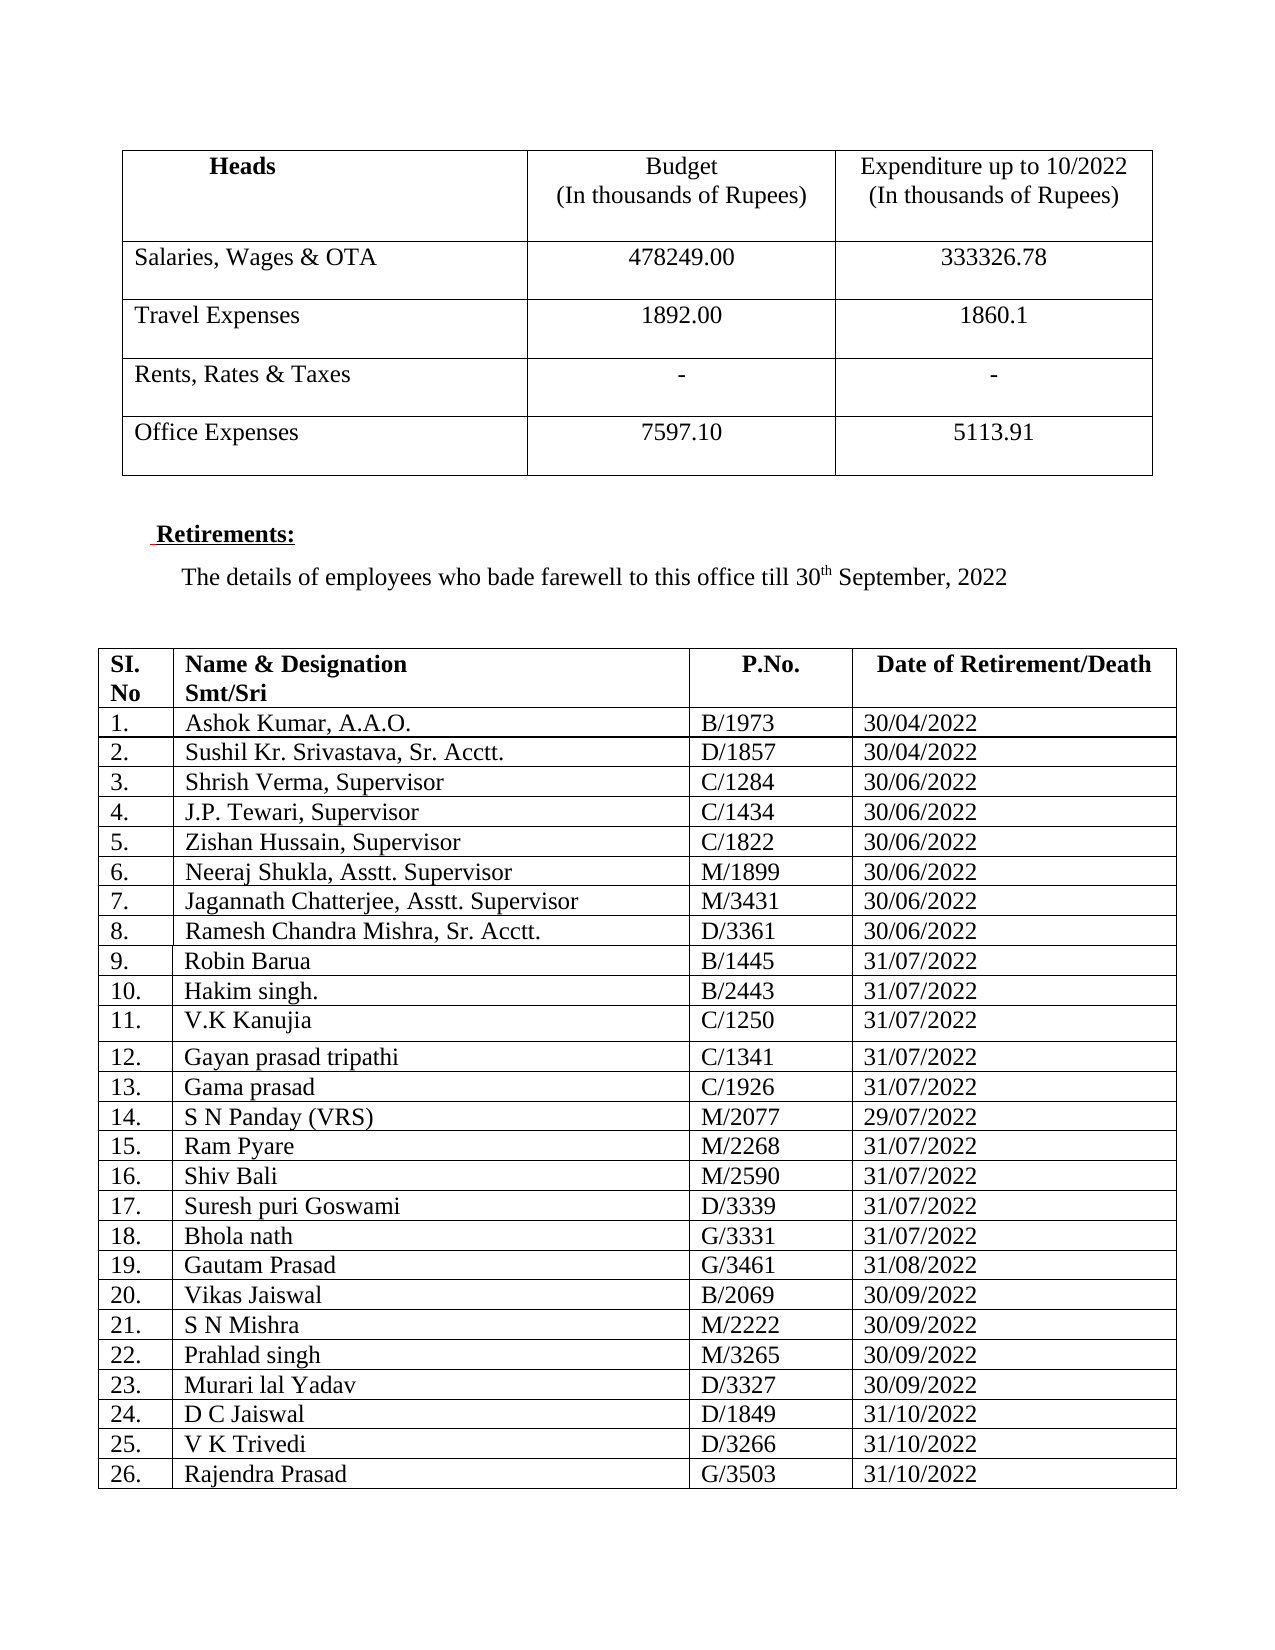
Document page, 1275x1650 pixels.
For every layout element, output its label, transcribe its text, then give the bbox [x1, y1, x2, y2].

text Retirements: [150, 519, 1125, 547]
table_cell 13. [99, 1072, 172, 1101]
table_cell 5113.91 [836, 417, 1152, 474]
table_cell B/1445 [690, 946, 852, 975]
table_cell B/2069 [690, 1280, 852, 1309]
table_cell 6. [99, 857, 173, 885]
table_cell G/3331 [690, 1221, 852, 1249]
table_cell 31/08/2022 [853, 1251, 1176, 1279]
table_cell Gayan prasad tripathi [173, 1042, 689, 1071]
table_cell 1892.00 [528, 300, 835, 358]
table_cell 30/09/2022 [853, 1340, 1176, 1369]
table_cell 30/04/2022 [853, 708, 1176, 736]
table_cell 30/09/2022 [853, 1370, 1176, 1398]
table_cell 31/07/2022 [853, 1131, 1176, 1160]
table_cell D/1849 [690, 1400, 852, 1428]
table_cell B/2443 [690, 976, 852, 1004]
table_cell Ram Pyare [173, 1131, 689, 1160]
table_cell - [836, 359, 1152, 416]
table_header Date of Retirement/Death [853, 649, 1176, 707]
table_cell C/1250 [690, 1006, 852, 1041]
table_cell Ramesh Chandra Mishra, Sr. Acctt. [174, 916, 689, 945]
table_cell V K Trivedi [173, 1429, 689, 1458]
table_cell 18. [99, 1221, 172, 1249]
table_cell Rents, Rates & Taxes [123, 359, 527, 416]
table_cell 333326.78 [836, 242, 1152, 299]
table_header SI. No [99, 649, 173, 707]
table_cell 7597.10 [528, 417, 835, 474]
table_cell 21. [99, 1310, 172, 1339]
table_cell 25. [99, 1429, 172, 1458]
table_cell S N Panday (VRS) [173, 1102, 689, 1130]
table_cell M/2268 [690, 1131, 852, 1160]
table_cell D/3361 [690, 916, 852, 945]
table_cell 30/06/2022 [853, 797, 1176, 826]
table_cell Robin Barua [173, 946, 689, 975]
table_cell Shiv Bali [173, 1161, 689, 1190]
table_cell B/1973 [690, 708, 852, 736]
table_cell 31/07/2022 [853, 1161, 1176, 1190]
table_cell M/1899 [690, 857, 852, 885]
table_cell 31/07/2022 [853, 1072, 1176, 1101]
table_cell Gama prasad [173, 1072, 689, 1101]
table_cell 31/07/2022 [853, 1042, 1176, 1071]
table_cell M/2077 [690, 1102, 852, 1130]
table_cell Salaries, Wages & OTA [123, 242, 527, 299]
table_cell 26. [99, 1459, 172, 1488]
table_cell M/2590 [690, 1161, 852, 1190]
text The details of employees who bade farewell to this office till 30th September, 2022 [150, 562, 1125, 591]
table_header Expenditure up to 10/2022 (In thousands of Rupees) [836, 151, 1152, 241]
table_cell 31/10/2022 [853, 1429, 1176, 1458]
table_cell 20. [99, 1280, 172, 1309]
table_cell C/1341 [690, 1042, 852, 1071]
table_cell 31/07/2022 [853, 1006, 1176, 1041]
table_cell 4. [99, 797, 173, 826]
table_cell 10. [99, 976, 172, 1004]
table_cell 12. [99, 1042, 172, 1071]
table_cell M/3431 [690, 886, 852, 915]
table_cell 3. [99, 767, 173, 796]
table_cell 31/07/2022 [853, 1221, 1176, 1249]
table_cell 7. [99, 886, 173, 915]
table_cell Office Expenses [123, 417, 527, 474]
table_cell 17. [99, 1191, 172, 1220]
table_cell 1860.1 [836, 300, 1152, 358]
table_cell 24. [99, 1400, 172, 1428]
table_cell Vikas Jaiswal [173, 1280, 689, 1309]
table_cell 16. [99, 1161, 172, 1190]
table_header P.No. [690, 649, 852, 707]
table_cell M/2222 [690, 1310, 852, 1339]
table_cell 2. [99, 738, 173, 766]
table_cell 30/06/2022 [853, 827, 1176, 856]
table_cell Suresh puri Goswami [173, 1191, 689, 1220]
table_cell Zishan Hussain, Supervisor [174, 827, 689, 856]
table_cell J.P. Tewari, Supervisor [174, 797, 689, 826]
table_cell 9. [99, 946, 172, 975]
table_cell - [528, 359, 835, 416]
table_cell D/3339 [690, 1191, 852, 1220]
table_cell 30/09/2022 [853, 1310, 1176, 1339]
table_cell Sushil Kr. Srivastava, Sr. Acctt. [174, 738, 689, 766]
table_cell 31/07/2022 [853, 946, 1176, 975]
table_cell 30/06/2022 [853, 767, 1176, 796]
table_cell 23. [99, 1370, 172, 1398]
table_cell 15. [99, 1131, 172, 1160]
table_cell 29/07/2022 [853, 1102, 1176, 1130]
table_cell D/3266 [690, 1429, 852, 1458]
table_cell 8. [99, 916, 173, 945]
table_cell Hakim singh. [173, 976, 689, 1004]
table_cell Travel Expenses [123, 300, 527, 358]
table_cell D/1857 [690, 738, 852, 766]
table_cell 19. [99, 1251, 172, 1279]
table_cell 30/06/2022 [853, 916, 1176, 945]
table_header Heads [123, 151, 527, 241]
table_cell D/3327 [690, 1370, 852, 1398]
table_header Name & Designation Smt/Sri [174, 649, 689, 707]
table_cell 31/07/2022 [853, 1191, 1176, 1220]
table_header Budget (In thousands of Rupees) [528, 151, 835, 241]
table_cell 31/07/2022 [853, 976, 1176, 1004]
table_cell 31/10/2022 [853, 1459, 1176, 1488]
table_cell 22. [99, 1340, 172, 1369]
table_cell 1. [99, 708, 173, 736]
table_cell C/1284 [690, 767, 852, 796]
table_cell C/1926 [690, 1072, 852, 1101]
table_cell G/3503 [690, 1459, 852, 1488]
table_cell 30/06/2022 [853, 886, 1176, 915]
table_cell Shrish Verma, Supervisor [174, 767, 689, 796]
table_cell 30/04/2022 [853, 738, 1176, 766]
table_cell Jagannath Chatterjee, Asstt. Supervisor [174, 886, 689, 915]
table_cell C/1822 [690, 827, 852, 856]
table_cell C/1434 [690, 797, 852, 826]
table_cell 5. [99, 827, 173, 856]
table_cell Rajendra Prasad [173, 1459, 689, 1488]
table_cell 30/06/2022 [853, 857, 1176, 885]
table_cell 30/09/2022 [853, 1280, 1176, 1309]
table_cell V.K Kanujia [173, 1006, 689, 1041]
table_cell D C Jaiswal [173, 1400, 689, 1428]
table_cell Ashok Kumar, A.A.O. [174, 708, 689, 736]
table_cell Prahlad singh [173, 1340, 689, 1369]
table_cell Bhola nath [173, 1221, 689, 1249]
table_cell 14. [99, 1102, 172, 1130]
table_cell 11. [99, 1006, 172, 1041]
table_cell Gautam Prasad [173, 1251, 689, 1279]
table_cell S N Mishra [173, 1310, 689, 1339]
table_cell G/3461 [690, 1251, 852, 1279]
table_cell Neeraj Shukla, Asstt. Supervisor [174, 857, 689, 885]
table_cell 31/10/2022 [853, 1400, 1176, 1428]
table_cell 478249.00 [528, 242, 835, 299]
table_cell M/3265 [690, 1340, 852, 1369]
table_cell Murari lal Yadav [173, 1370, 689, 1398]
